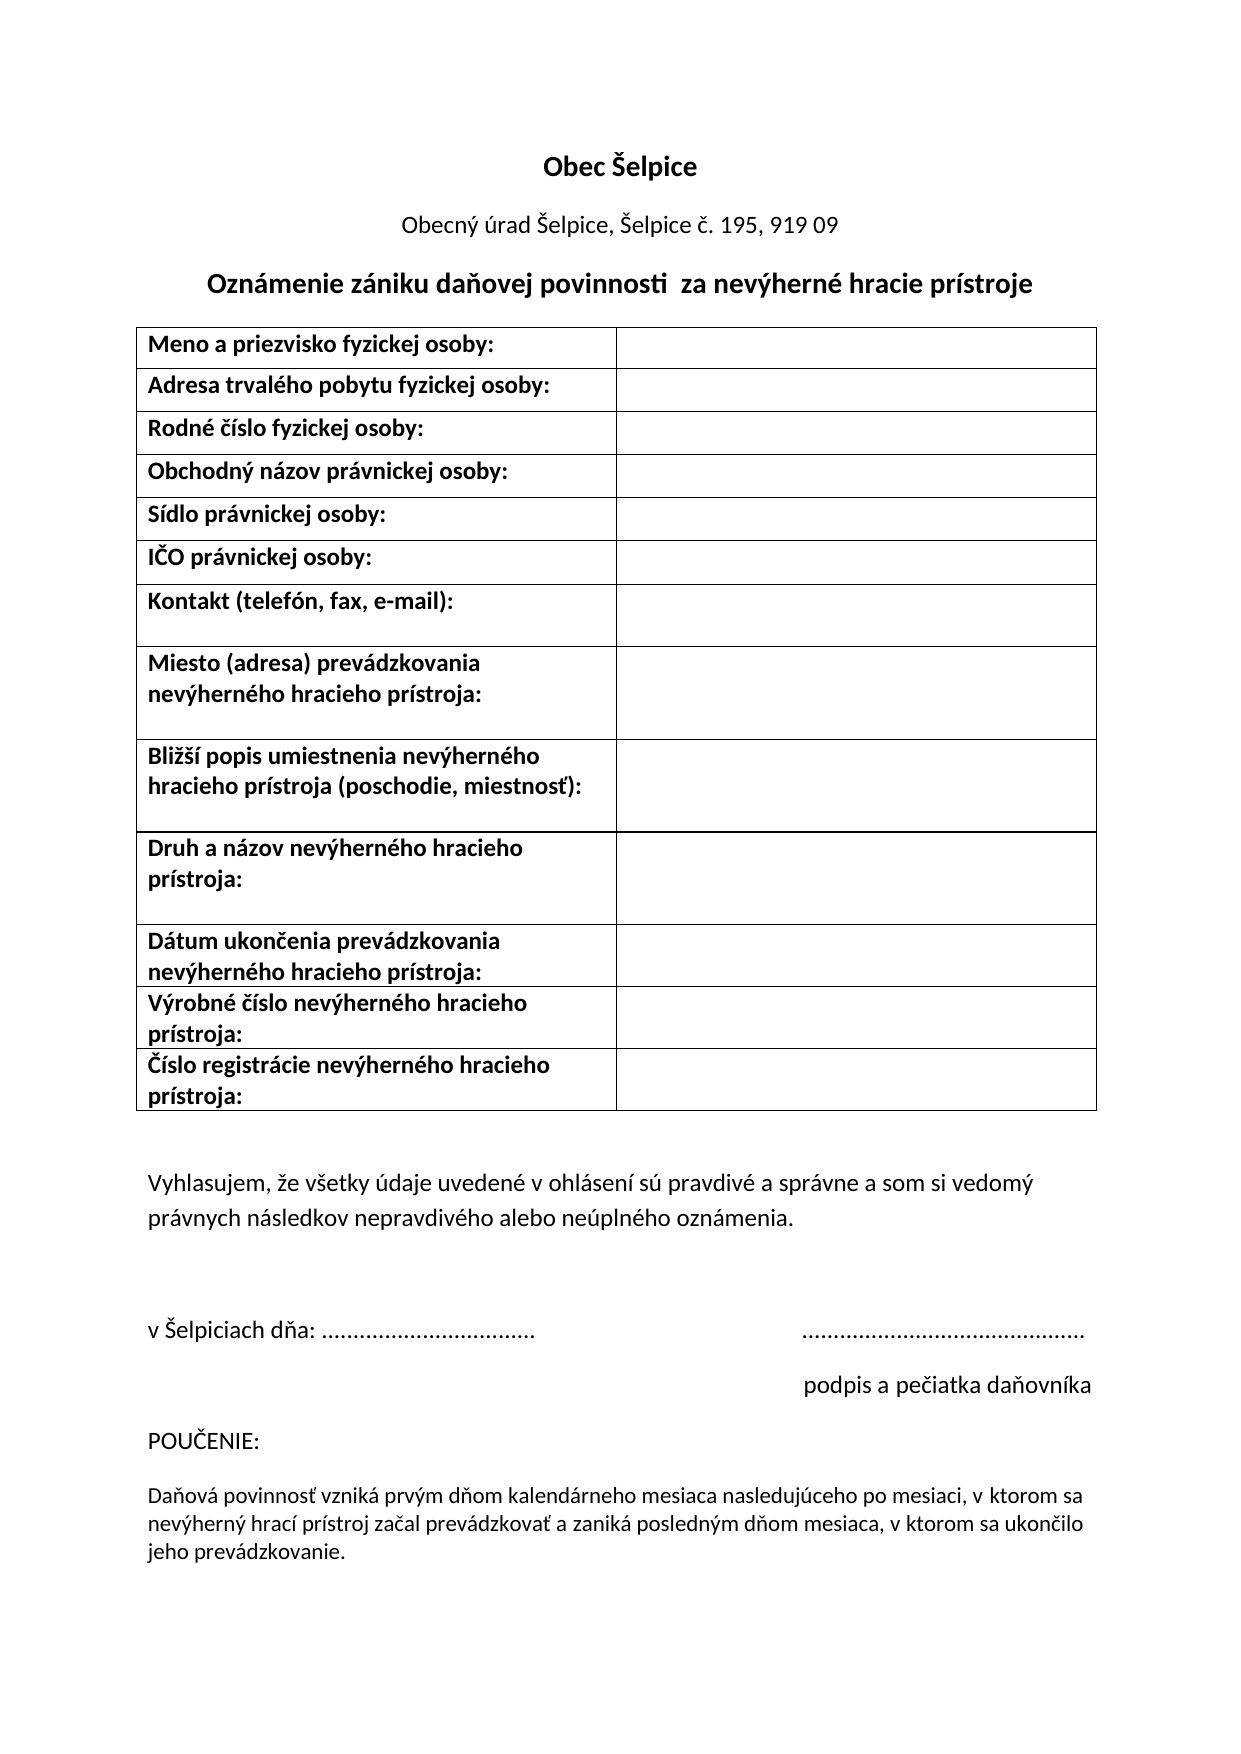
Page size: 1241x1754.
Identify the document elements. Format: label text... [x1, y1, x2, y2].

table_cell [617, 541, 1096, 584]
table_cell IČO právnickej osoby: [137, 541, 616, 584]
text Obec Šelpice [148, 148, 1093, 183]
table_header Meno a priezvisko fyzickej osoby: [137, 328, 616, 368]
table_cell Adresa trvalého pobytu fyzickej osoby: [137, 369, 616, 411]
table_cell Dátum ukončenia prevádzkovania nevýherného hracieho prístroja: [137, 925, 616, 986]
table_cell Miesto (adresa) prevádzkovania nevýherného hracieho prístroja: [137, 647, 616, 739]
table_cell [617, 740, 1096, 831]
table_cell Bližší popis umiestnenia nevýherného hracieho prístroja (poschodie, miestnosť): [137, 740, 616, 831]
text Oznámenie zániku daňovej povinnosti za nevýherné hracie prístroje [148, 265, 1093, 301]
text podpis a pečiatka daňovníka [148, 1370, 1093, 1400]
table_cell Obchodný názov právnickej osoby: [137, 455, 616, 497]
text POUČENIE: [148, 1426, 1093, 1456]
table_cell [617, 369, 1096, 411]
table_cell [617, 987, 1096, 1048]
table_cell [617, 585, 1096, 646]
table_cell [617, 647, 1096, 739]
table_cell [617, 498, 1096, 540]
text Obecný úrad Šelpice, Šelpice č. 195, 919 09 [148, 209, 1093, 240]
table_cell Druh a názov nevýherného hracieho prístroja: [137, 833, 616, 924]
table_cell Sídlo právnickej osoby: [137, 498, 616, 540]
table_cell [617, 412, 1096, 454]
table_header [617, 328, 1096, 368]
table_cell Rodné číslo fyzickej osoby: [137, 412, 616, 454]
text Daňová povinnosť vzniká prvým dňom kalendárneho mesiaca nasledujúceho po mesiaci, v ktorom sa nevýherný hrací prístroj začal prevádzkovať a zaniká posledným dňom mesiaca, v ktorom sa ukončilo jeho prevádzkovanie. [148, 1481, 1093, 1565]
table_cell Kontakt (telefón, fax, e-mail): [137, 585, 616, 646]
table_cell [617, 455, 1096, 497]
table_cell [617, 833, 1096, 924]
text Vyhlasujem, že všetky údaje uvedené v ohlásení sú pravdivé a správne a som si vedomý právnych následkov nepravdivého alebo neúplného oznámenia. [148, 1167, 1093, 1233]
table_cell Výrobné číslo nevýherného hracieho prístroja: [137, 987, 616, 1048]
table_cell [617, 1049, 1096, 1110]
table_cell Číslo registrácie nevýherného hracieho prístroja: [137, 1049, 616, 1110]
table_cell [617, 925, 1096, 986]
text v Šelpiciach dňa: .................................. ............................................. [148, 1314, 1093, 1344]
